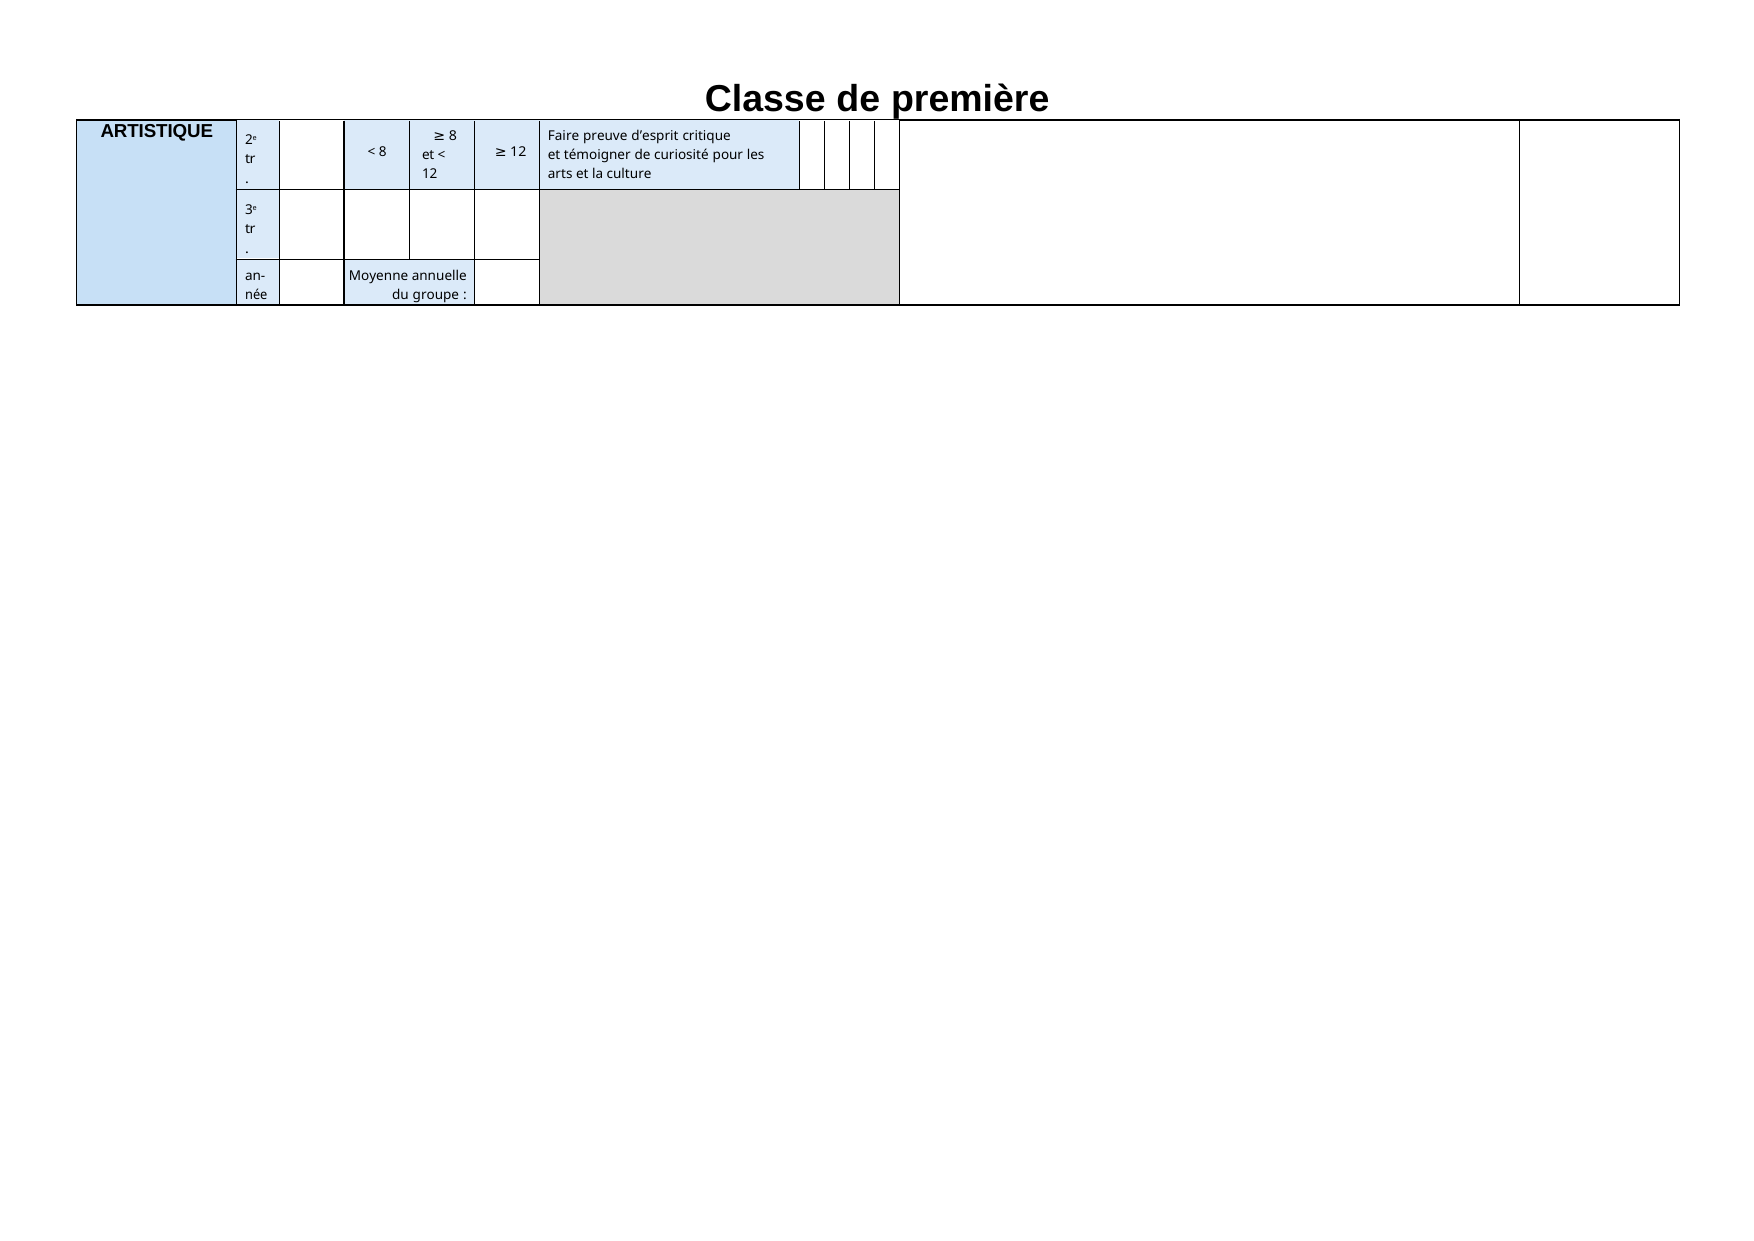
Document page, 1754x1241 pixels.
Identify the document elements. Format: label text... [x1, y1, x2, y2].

table_cell [540, 190, 799, 304]
table_cell ≥ 8 et < 12 [410, 120, 474, 189]
table_cell [280, 120, 344, 189]
table_cell 3e tr. [237, 190, 279, 258]
table_cell [475, 190, 539, 258]
table_cell Faire preuve d’esprit critique et témoigner de curiosité pour les arts et la culture [540, 120, 799, 189]
table_cell < 8 [345, 120, 409, 189]
table_cell [825, 120, 849, 189]
table_cell [280, 260, 343, 304]
table_cell [280, 190, 343, 258]
table_cell [800, 120, 824, 189]
table_cell [410, 190, 474, 258]
table_cell ≥ 12 [475, 120, 539, 189]
table_cell Moyenne annuelle du groupe : [345, 260, 474, 304]
table_cell [875, 120, 899, 189]
table_cell 2e tr. [237, 120, 279, 189]
table_cell an- née [237, 260, 279, 304]
table_cell [799, 190, 899, 304]
table_cell [475, 260, 539, 304]
table_cell [345, 190, 409, 258]
table_cell [850, 120, 874, 189]
